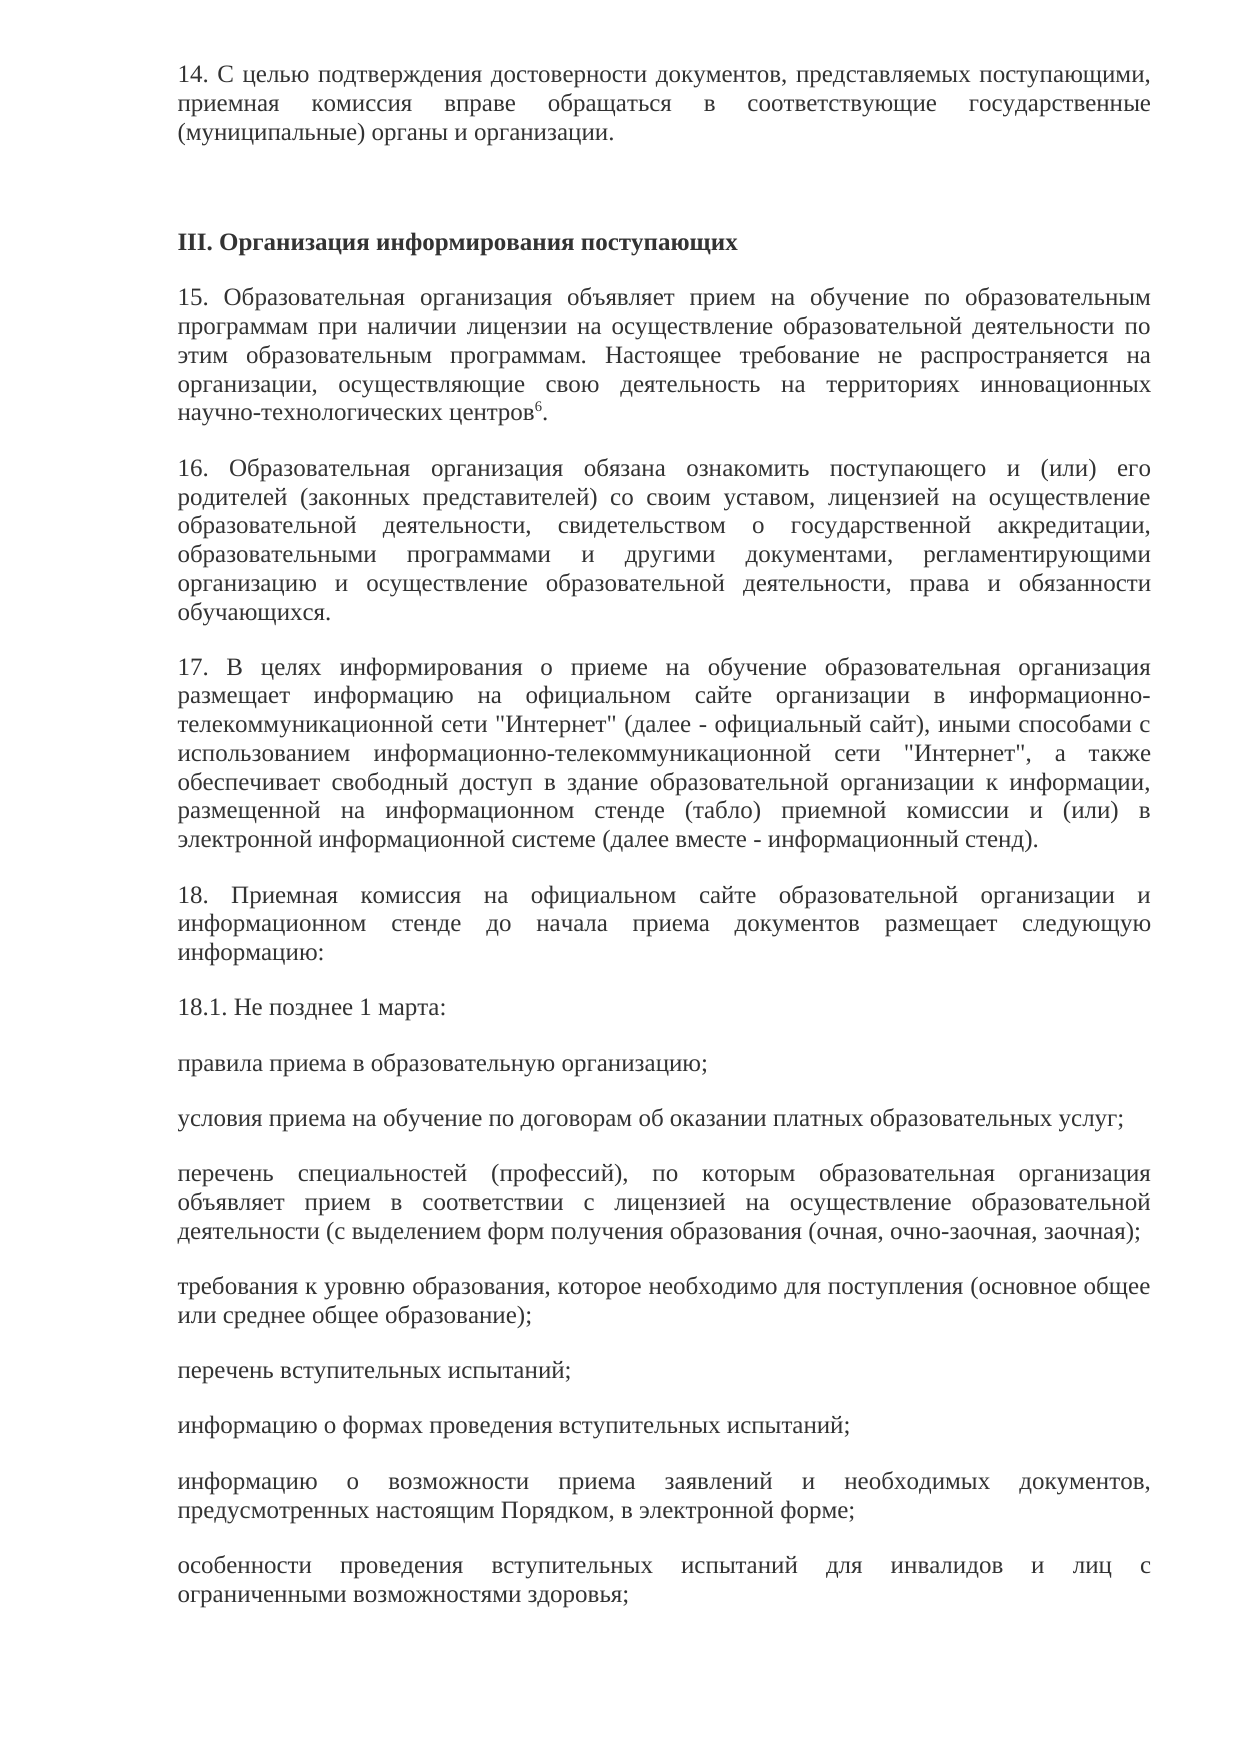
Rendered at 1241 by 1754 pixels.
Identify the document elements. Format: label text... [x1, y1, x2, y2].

text 18.1. Не позднее 1 марта: [177, 992, 1152, 1021]
text перечень специальностей (профессий), по которым образовательная организация объявляет прием в соответствии с лицензией на осуществление образовательной деятельности (с выделением форм получения образования (очная, очно-заочная, заочная); [177, 1158, 1152, 1245]
text условия приема на обучение по договорам об оказании платных образовательных услуг; [177, 1103, 1152, 1132]
text перечень вступительных испытаний; [177, 1355, 1152, 1384]
text 18. Приемная комиссия на официальном сайте образовательной организации и информационном стенде до начала приема документов размещает следующую информацию: [177, 880, 1152, 966]
text информацию о формах проведения вступительных испытаний; [177, 1411, 1152, 1439]
text правила приема в образовательную организацию; [177, 1048, 1152, 1077]
text 15. Образовательная организация объявляет прием на обучение по образовательным программам при наличии лицензии на осуществление образовательной деятельности по этим образовательным программам. Настоящее требование не распространяется на организации, осуществляющие свою деятельность на территориях инновационных научно-технологических центров6. [177, 282, 1152, 426]
text информацию о возможности приема заявлений и необходимых документов, предусмотренных настоящим Порядком, в электронной форме; [177, 1466, 1152, 1523]
text 14. С целью подтверждения достоверности документов, представляемых поступающими, приемная комиссия вправе обращаться в соответствующие государственные (муниципальные) органы и организации. [177, 59, 1152, 145]
text 17. В целях информирования о приеме на обучение образовательная организация размещает информацию на официальном сайте организации в информационно-телекоммуникационной сети "Интернет" (далее - официальный сайт), иными способами с использованием информационно-телекоммуникационной сети "Интернет", а также обеспечивает свободный доступ в здание образовательной организации к информации, размещенной на информационном стенде (табло) приемной комиссии и (или) в электронной информационной системе (далее вместе - информационный стенд). [177, 652, 1152, 853]
text особенности проведения вступительных испытаний для инвалидов и лиц с ограниченными возможностями здоровья; [177, 1550, 1152, 1607]
text 16. Образовательная организация обязана ознакомить поступающего и (или) его родителей (законных представителей) со своим уставом, лицензией на осуществление образовательной деятельности, свидетельством о государственной аккредитации, образовательными программами и другими документами, регламентирующими организацию и осуществление образовательной деятельности, права и обязанности обучающихся. [177, 453, 1152, 625]
text III. Организация информирования поступающих [177, 227, 1152, 256]
text требования к уровню образования, которое необходимо для поступления (основное общее или среднее общее образование); [177, 1271, 1152, 1329]
